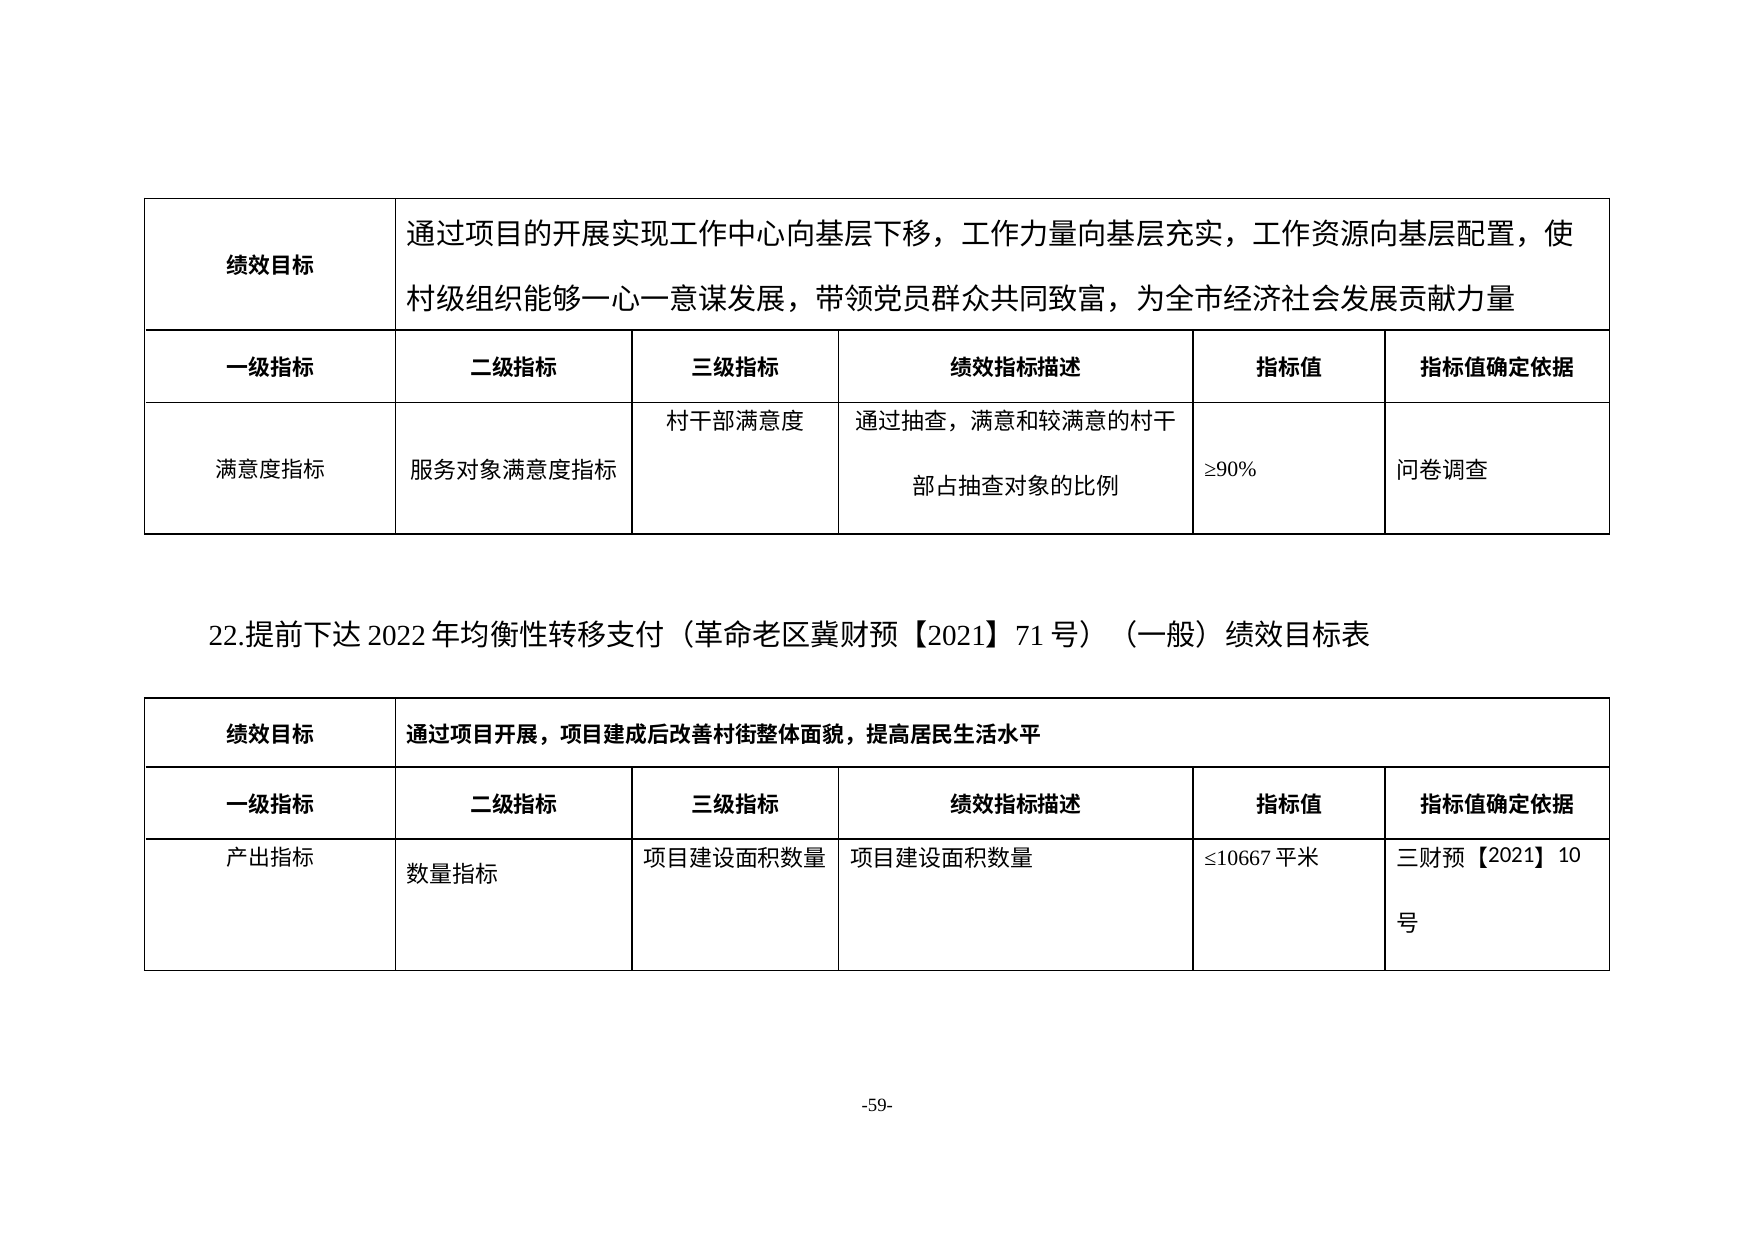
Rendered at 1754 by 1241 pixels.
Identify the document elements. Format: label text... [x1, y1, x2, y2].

table_cell 三级指标 [633, 331, 838, 402]
text 22.提前下达2022年均衡性转移支付（革命老区冀财预【2021】71号）（一般）绩效目标表 [150, 600, 1604, 665]
table_cell 绩效指标描述 [839, 331, 1192, 402]
table_cell 指标值 [1194, 768, 1384, 838]
table_cell 指标值 [1194, 331, 1384, 402]
table_cell 二级指标 [396, 768, 631, 838]
table_cell 村干部满意度 [633, 403, 838, 533]
table_cell 项目建设面积数量 [633, 840, 838, 970]
table_cell 满意度指标 [145, 403, 395, 533]
table_cell 产出指标 [145, 839, 395, 970]
table_cell 指标值确定依据 [1386, 768, 1609, 838]
table_cell ≤10667平米 [1194, 840, 1384, 970]
table_cell 一级指标 [145, 767, 395, 838]
table_cell 服务对象满意度指标 [396, 403, 631, 533]
table_cell 指标值确定依据 [1386, 331, 1609, 402]
table_cell 项目建设面积数量 [839, 840, 1192, 970]
table_cell ≥90% [1194, 403, 1384, 533]
table_cell 一级指标 [145, 330, 395, 402]
table_cell 数量指标 [396, 840, 631, 970]
table_cell 三级指标 [633, 768, 838, 838]
table_cell 问卷调查 [1386, 403, 1609, 533]
table_header 绩效目标 [145, 699, 395, 766]
table_cell 通过抽查，满意和较满意的村干部占抽查对象的比例 [839, 403, 1192, 533]
table_cell 三财预【2021】10号 [1386, 840, 1609, 970]
table_header 绩效目标 [145, 199, 395, 329]
table_header 通过项目开展，项目建成后改善村街整体面貌，提高居民生活水平 [396, 699, 1609, 766]
table_header 通过项目的开展实现工作中心向基层下移，工作力量向基层充实，工作资源向基层配置，使村级组织能够一心一意谋发展，带领党员群众共同致富，为全市经济社会发展贡献力量 [396, 199, 1609, 329]
table_cell 二级指标 [396, 331, 631, 402]
table_cell 绩效指标描述 [839, 768, 1192, 838]
